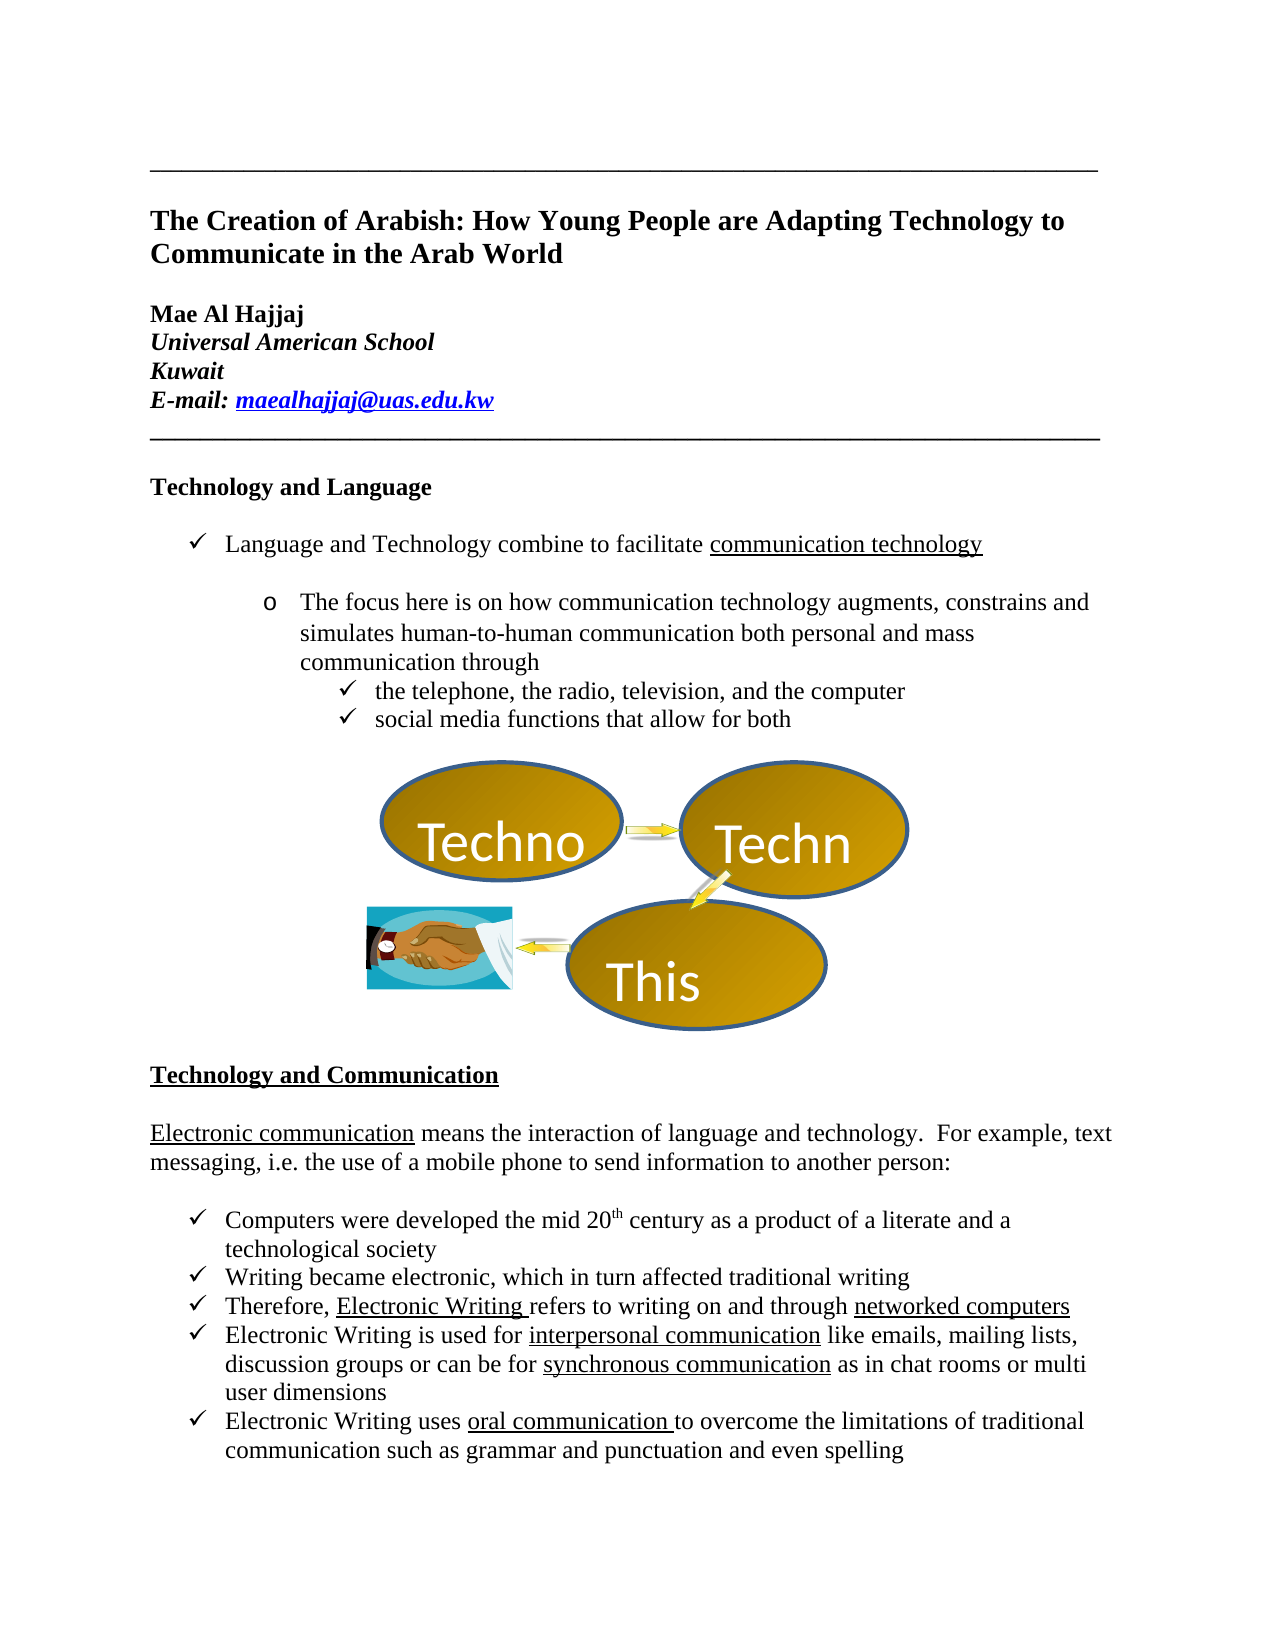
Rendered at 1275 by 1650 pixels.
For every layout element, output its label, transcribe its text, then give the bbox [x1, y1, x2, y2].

text Technology and Communication [150, 1060, 1125, 1089]
list the telephone, the radio, television, and the computer [337, 676, 1125, 704]
list Electronic Writing is used for interpersonal communication like emails, mailing lists, discussion groups or can be for synchronous communication as in chat rooms or multi user dimensions [187, 1320, 1125, 1406]
picture [514, 938, 575, 959]
list The focus here is on how communication technology augments, constrains and simulates human-to-human communication both personal and mass communication through [262, 587, 1125, 676]
list Computers were developed the mid 20th century as a product of a literate and a technological society [187, 1205, 1125, 1262]
text Technology and Language [150, 472, 1125, 500]
list Electronic Writing uses oral communication to overcome the limitations of traditional communication such as grammar and punctuation and even spelling [187, 1406, 1125, 1464]
text The Creation of Arabish: How Young People are Adapting Technology to Communicate in the Arab World [150, 203, 1125, 270]
text ____________________________________________________________________________ [150, 414, 1125, 442]
text Kuwait [150, 356, 1125, 385]
list social media functions that allow for both [337, 704, 1125, 733]
list Writing became electronic, which in turn affected traditional writing [187, 1262, 1125, 1291]
text Mae Al Hajjaj [150, 299, 1125, 327]
picture [681, 862, 739, 918]
text E-mail: maealhajjaj@uas.edu.kw [150, 385, 1125, 414]
text Universal American School [150, 327, 1125, 356]
text Electronic communication means the interaction of language and technology. For example, text messaging, i.e. the use of a mobile phone to send information to another person: [150, 1118, 1125, 1176]
picture [621, 819, 683, 841]
text ___________________________________________________________________________________________ [150, 150, 1125, 174]
list Therefore, Electronic Writing refers to writing on and through networked computers [187, 1291, 1125, 1320]
list Language and Technology combine to facilitate communication technology [187, 529, 1125, 558]
